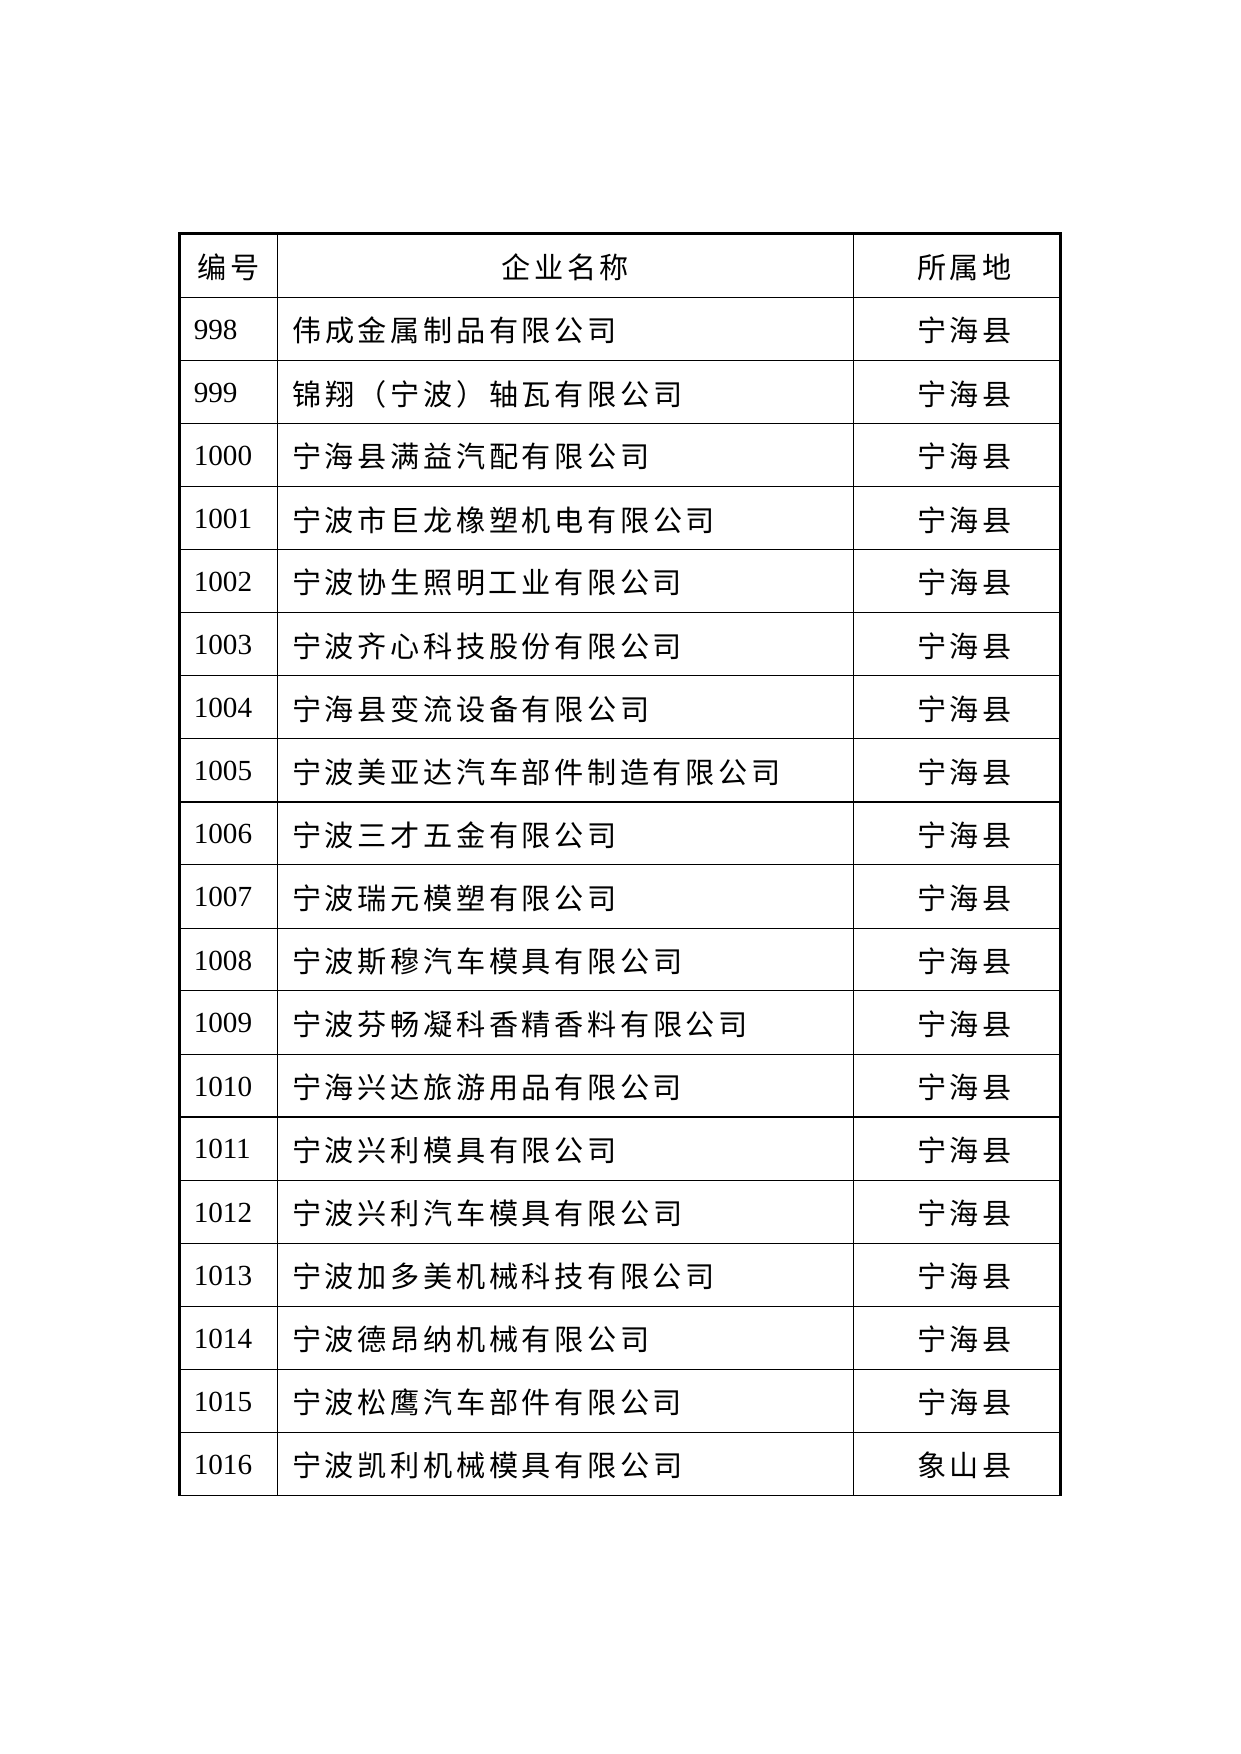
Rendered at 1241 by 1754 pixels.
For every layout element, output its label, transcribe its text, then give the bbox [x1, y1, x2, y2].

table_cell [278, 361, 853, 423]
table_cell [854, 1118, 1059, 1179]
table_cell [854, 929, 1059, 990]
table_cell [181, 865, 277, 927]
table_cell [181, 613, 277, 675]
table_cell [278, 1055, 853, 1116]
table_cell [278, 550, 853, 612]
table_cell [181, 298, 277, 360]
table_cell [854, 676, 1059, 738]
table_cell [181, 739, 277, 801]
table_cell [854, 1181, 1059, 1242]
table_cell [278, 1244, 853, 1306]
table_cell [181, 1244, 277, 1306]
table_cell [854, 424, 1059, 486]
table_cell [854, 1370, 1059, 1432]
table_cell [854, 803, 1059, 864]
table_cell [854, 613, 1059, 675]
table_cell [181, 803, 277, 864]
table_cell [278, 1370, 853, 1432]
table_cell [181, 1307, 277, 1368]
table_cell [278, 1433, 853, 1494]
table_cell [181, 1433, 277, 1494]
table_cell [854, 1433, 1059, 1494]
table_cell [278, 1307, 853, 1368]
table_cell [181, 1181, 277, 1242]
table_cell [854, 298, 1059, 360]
table_header 所属地 [854, 235, 1059, 297]
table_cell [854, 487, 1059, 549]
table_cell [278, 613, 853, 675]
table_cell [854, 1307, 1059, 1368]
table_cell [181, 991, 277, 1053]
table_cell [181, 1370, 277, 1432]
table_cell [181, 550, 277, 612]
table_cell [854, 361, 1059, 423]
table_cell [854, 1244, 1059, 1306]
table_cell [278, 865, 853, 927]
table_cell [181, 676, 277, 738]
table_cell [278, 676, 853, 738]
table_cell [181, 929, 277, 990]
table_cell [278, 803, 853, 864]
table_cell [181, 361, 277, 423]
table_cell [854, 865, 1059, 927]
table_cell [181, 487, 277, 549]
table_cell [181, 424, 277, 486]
table_header 企业名称 [278, 235, 853, 297]
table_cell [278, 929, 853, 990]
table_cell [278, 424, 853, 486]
table_header 编号 [181, 235, 277, 297]
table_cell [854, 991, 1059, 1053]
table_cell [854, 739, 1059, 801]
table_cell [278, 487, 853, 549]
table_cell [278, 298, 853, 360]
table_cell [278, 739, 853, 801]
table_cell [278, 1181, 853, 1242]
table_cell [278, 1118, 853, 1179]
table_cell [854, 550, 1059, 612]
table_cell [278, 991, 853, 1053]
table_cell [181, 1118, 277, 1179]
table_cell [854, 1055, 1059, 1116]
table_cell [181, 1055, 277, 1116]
